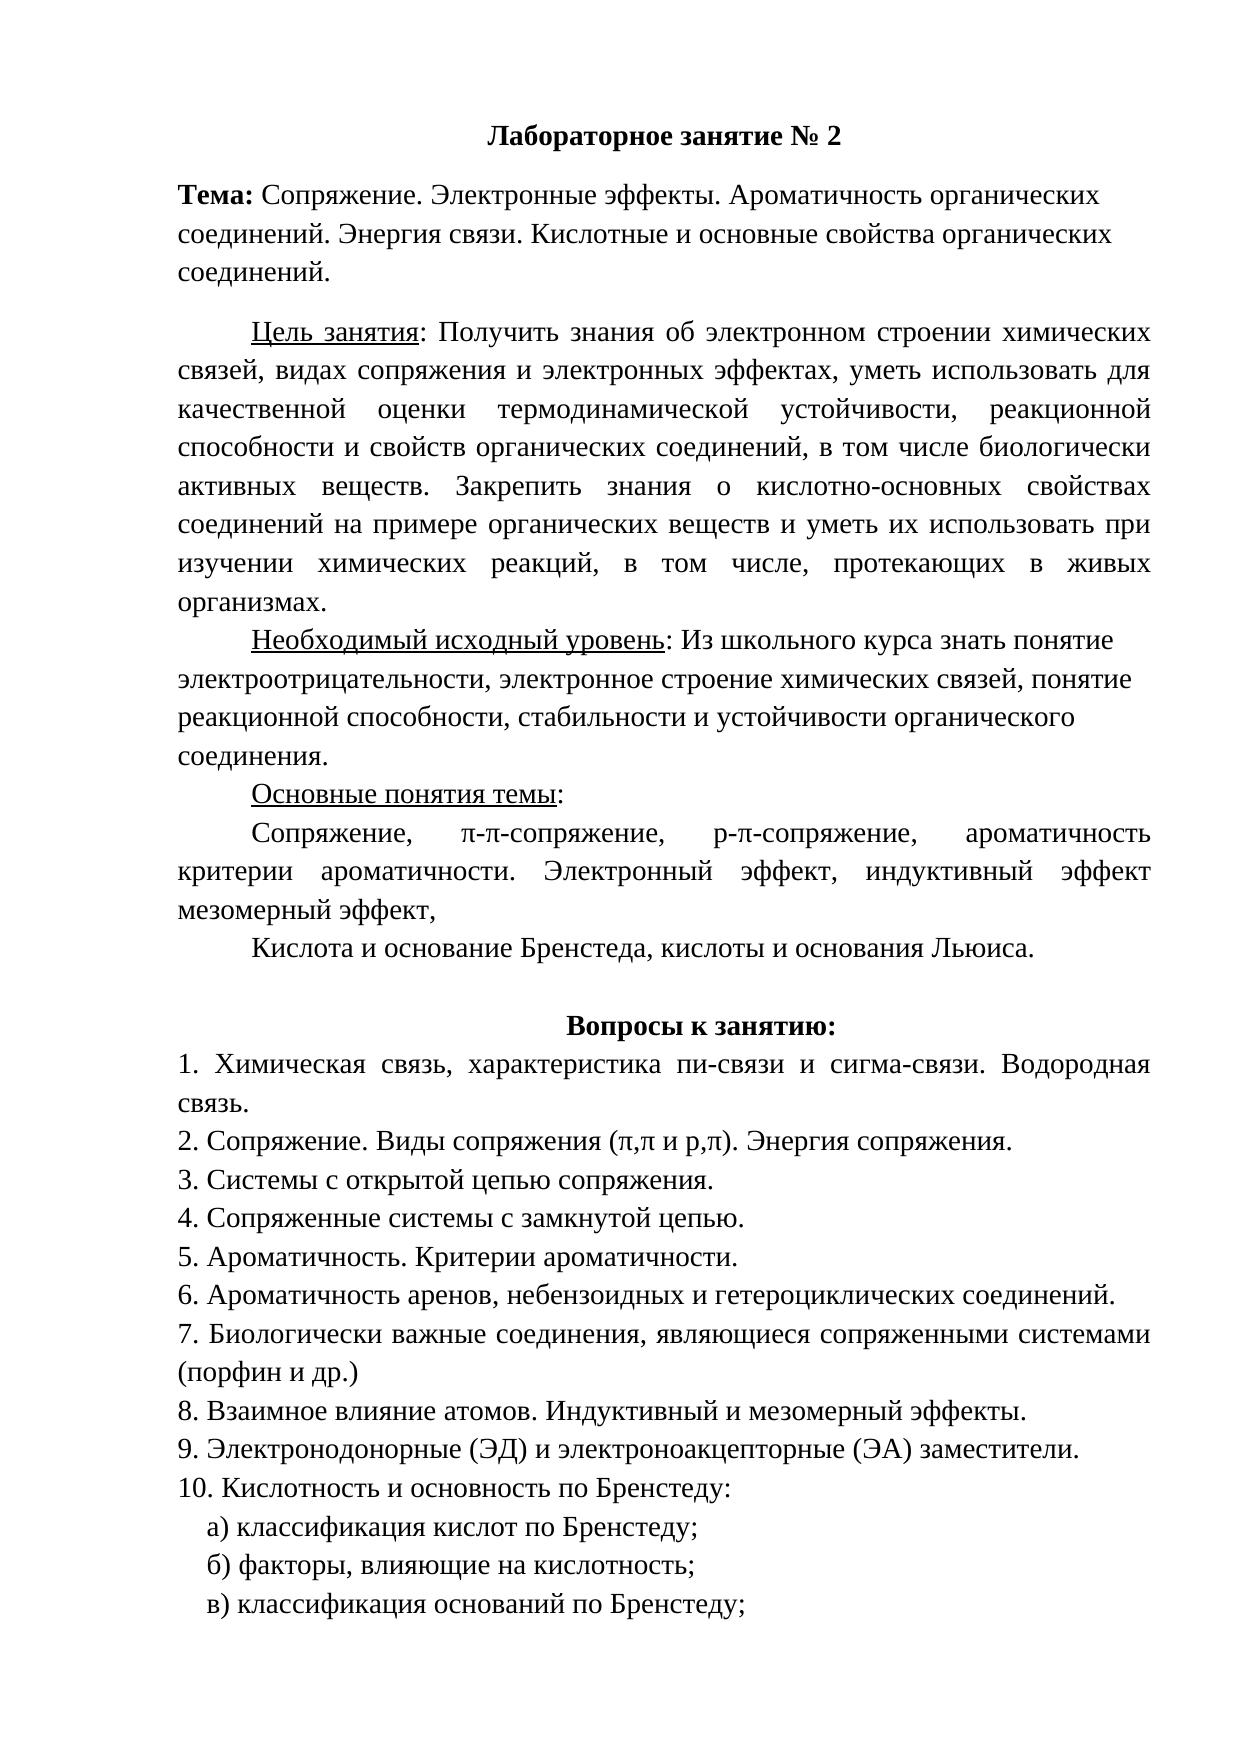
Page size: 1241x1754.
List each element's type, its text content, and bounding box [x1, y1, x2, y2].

text 6. Ароматичность аренов, небензоидных и гетероциклических соединений. [177, 1277, 1152, 1311]
text в) классификация оснований по Бренстеду; [177, 1586, 1152, 1619]
text Основные понятия темы: [177, 776, 1152, 810]
text 8. Взаимное влияние атомов. Индуктивный и мезомерный эффекты. [177, 1393, 1152, 1427]
text Кислота и основание Бренстеда, кислоты и основания Льюиса. [177, 931, 1152, 964]
text Лабораторное занятие № 2 [177, 118, 1152, 152]
text Необходимый исходный уровень: Из школьного курса знать понятие электроотрицательности, электронное строение химических связей, понятие реакционной способности, стабильности и устойчивости органического соединения. [177, 622, 1152, 771]
text 9. Электронодонорные (ЭД) и электроноакцепторные (ЭА) заместители. [177, 1432, 1152, 1465]
text Тема: Сопряжение. Электронные эффекты. Ароматичность органических соединений. Энергия связи. Кислотные и основные свойства органических соединений. [177, 177, 1152, 288]
text Сопряжение, π-π-сопряжение, р-π-сопряжение, ароматичность критерии ароматичности. Электронный эффект, индуктивный эффект мезомерный эффект, [177, 815, 1152, 926]
text 7. Биологически важные соединения, являющиеся сопряженными системами (порфин и др.) [177, 1316, 1152, 1388]
text Цель занятия: Получить знания об электронном строении химических связей, видах сопряжения и электронных эффектах, уметь использовать для качественной оценки термодинамической устойчивости, реакционной способности и свойств органических соединений, в том числе биологически активных веществ. Закрепить знания о кислотно-основных свойствах соединений на примере органических веществ и уметь их использовать при изучении химических реакций, в том числе, протекающих в живых организмах. [177, 314, 1152, 617]
text 3. Системы с открытой цепью сопряжения. [177, 1162, 1152, 1195]
text 4. Сопряженные системы с замкнутой цепью. [177, 1200, 1152, 1234]
text 1. Химическая связь, характеристика пи-связи и сигма-связи. Водородная связь. [177, 1046, 1152, 1118]
text 5. Ароматичность. Критерии ароматичности. [177, 1239, 1152, 1272]
text а) классификация кислот по Бренстеду; [177, 1509, 1152, 1542]
text б) факторы, влияющие на кислотность; [177, 1547, 1152, 1581]
text 10. Кислотность и основность по Бренстеду: [177, 1470, 1152, 1504]
text 2. Сопряжение. Виды сопряжения (π,π и р,π). Энергия сопряжения. [177, 1123, 1152, 1157]
text Вопросы к занятию: [177, 1008, 1152, 1041]
